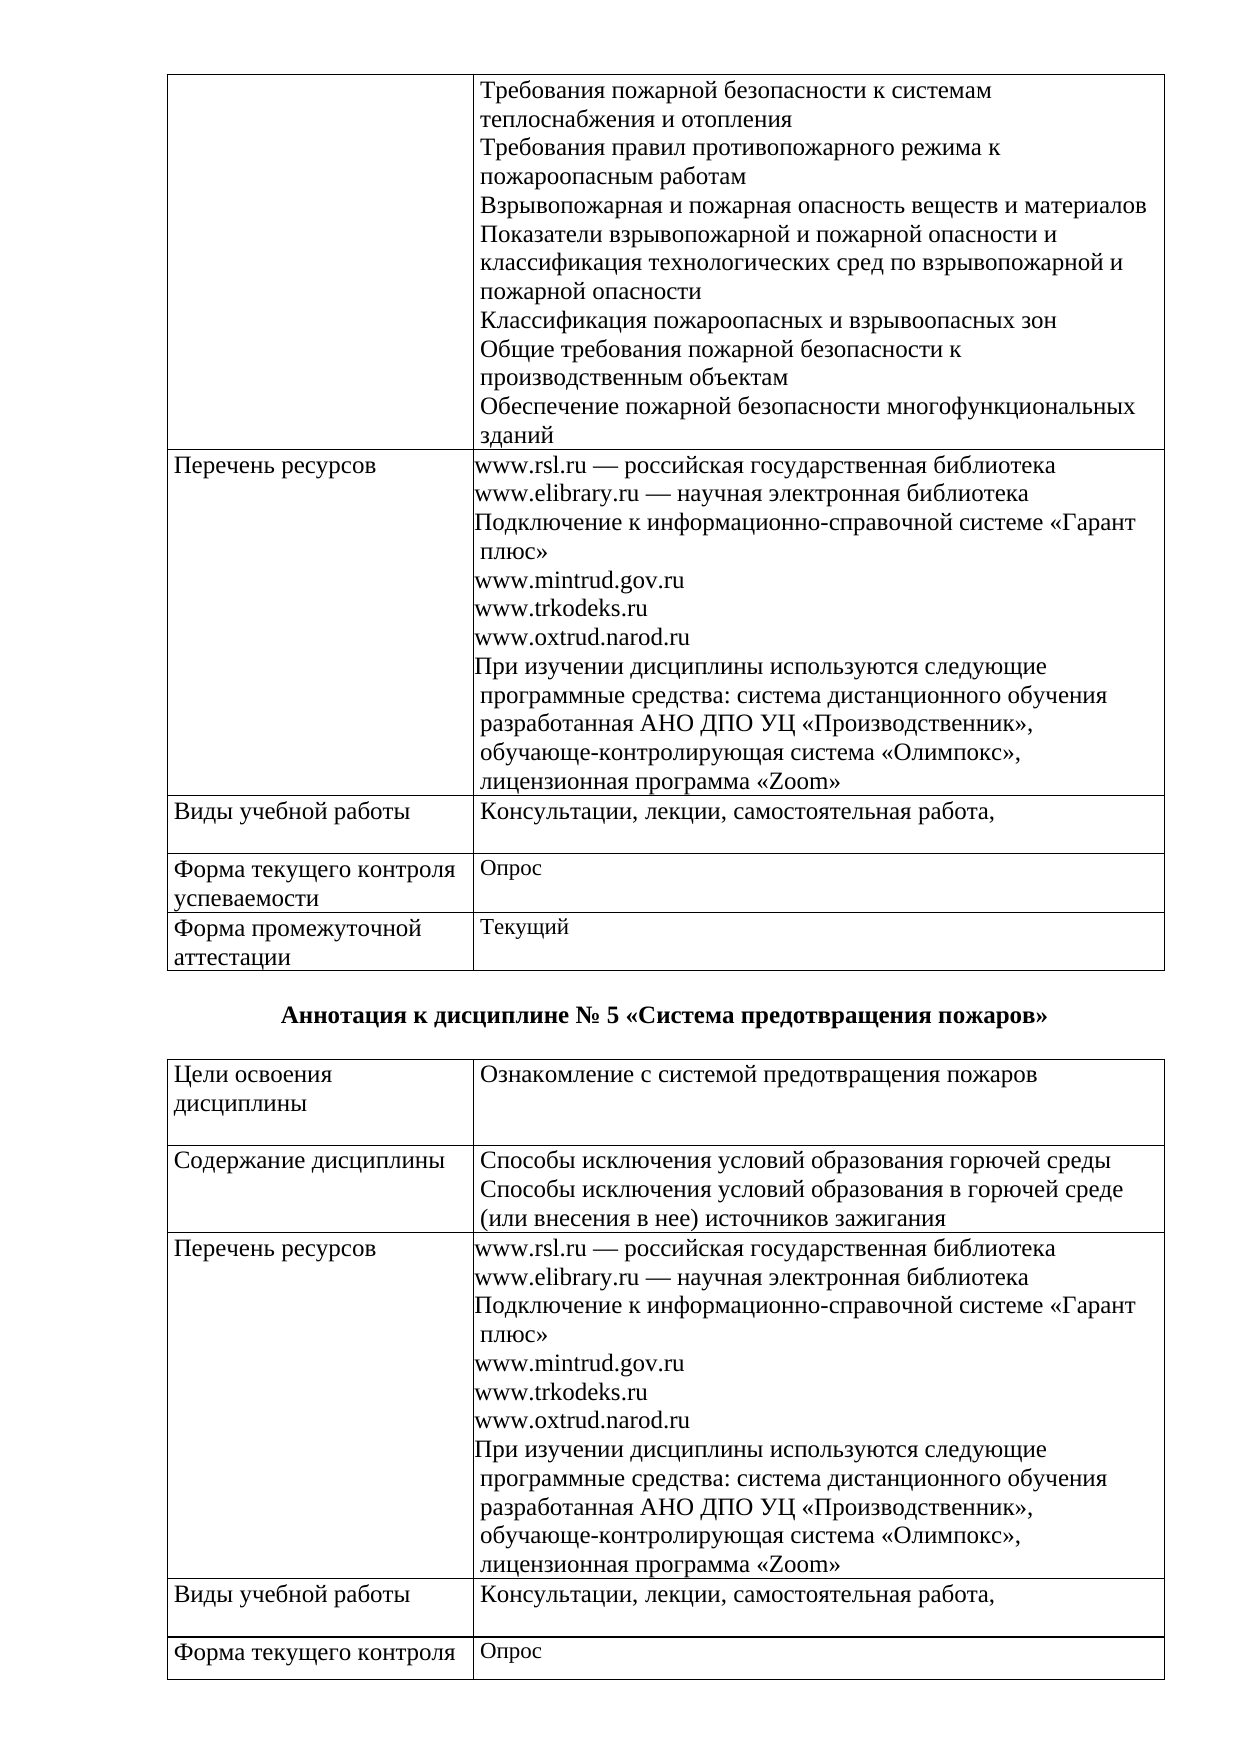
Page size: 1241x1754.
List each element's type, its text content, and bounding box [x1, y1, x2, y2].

table_cell Перечень ресурсов [168, 1233, 473, 1578]
table_cell Текущий [474, 913, 1164, 970]
table_header Ознакомление с системой предотвращения пожаров [474, 1060, 1164, 1144]
table_cell Форма промежуточной аттестации [168, 913, 473, 970]
table_cell www.rsl.ru — российская государственная библиотека www.elibrary.ru — научная электронная библиотека Подключение к информационно-справочной системе «Гарант плюс» www.mintrud.gov.ru www.trkodeks.ru www.oxtrud.narod.ru При изучении дисциплины используются следующие программные средства: система дистанционного обучения разработанная АНО ДПО УЦ «Производственник», обучающе-контролирующая система «Олимпокс», лицензионная программа «Zoom» [474, 450, 1164, 795]
table_cell www.rsl.ru — российская государственная библиотека www.elibrary.ru — научная электронная библиотека Подключение к информационно-справочной системе «Гарант плюс» www.mintrud.gov.ru www.trkodeks.ru www.oxtrud.narod.ru При изучении дисциплины используются следующие программные средства: система дистанционного обучения разработанная АНО ДПО УЦ «Производственник», обучающе-контролирующая система «Олимпокс», лицензионная программа «Zoom» [474, 1233, 1164, 1578]
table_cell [168, 1638, 473, 1679]
table_cell Виды учебной работы [168, 796, 473, 853]
table_cell Опрос [474, 1638, 1164, 1679]
table_cell Форма текущего контроля успеваемости [168, 854, 473, 912]
table_cell Содержание дисциплины [168, 1146, 473, 1232]
table_header Цели освоения дисциплины [168, 1060, 473, 1144]
text Аннотация к дисциплине № 5 «Система предотвращения пожаров» [177, 1001, 1152, 1029]
table_cell Виды учебной работы [168, 1579, 473, 1636]
table_cell Способы исключения условий образования горючей среды Способы исключения условий образования в горючей среде (или внесения в нее) источников зажигания [474, 1146, 1164, 1232]
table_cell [474, 75, 1164, 449]
table_cell Опрос [474, 854, 1164, 912]
table_cell Консультации, лекции, самостоятельная работа, [474, 796, 1164, 853]
table_cell Консультации, лекции, самостоятельная работа, [474, 1579, 1164, 1636]
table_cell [168, 75, 473, 449]
table_cell Перечень ресурсов [168, 450, 473, 795]
